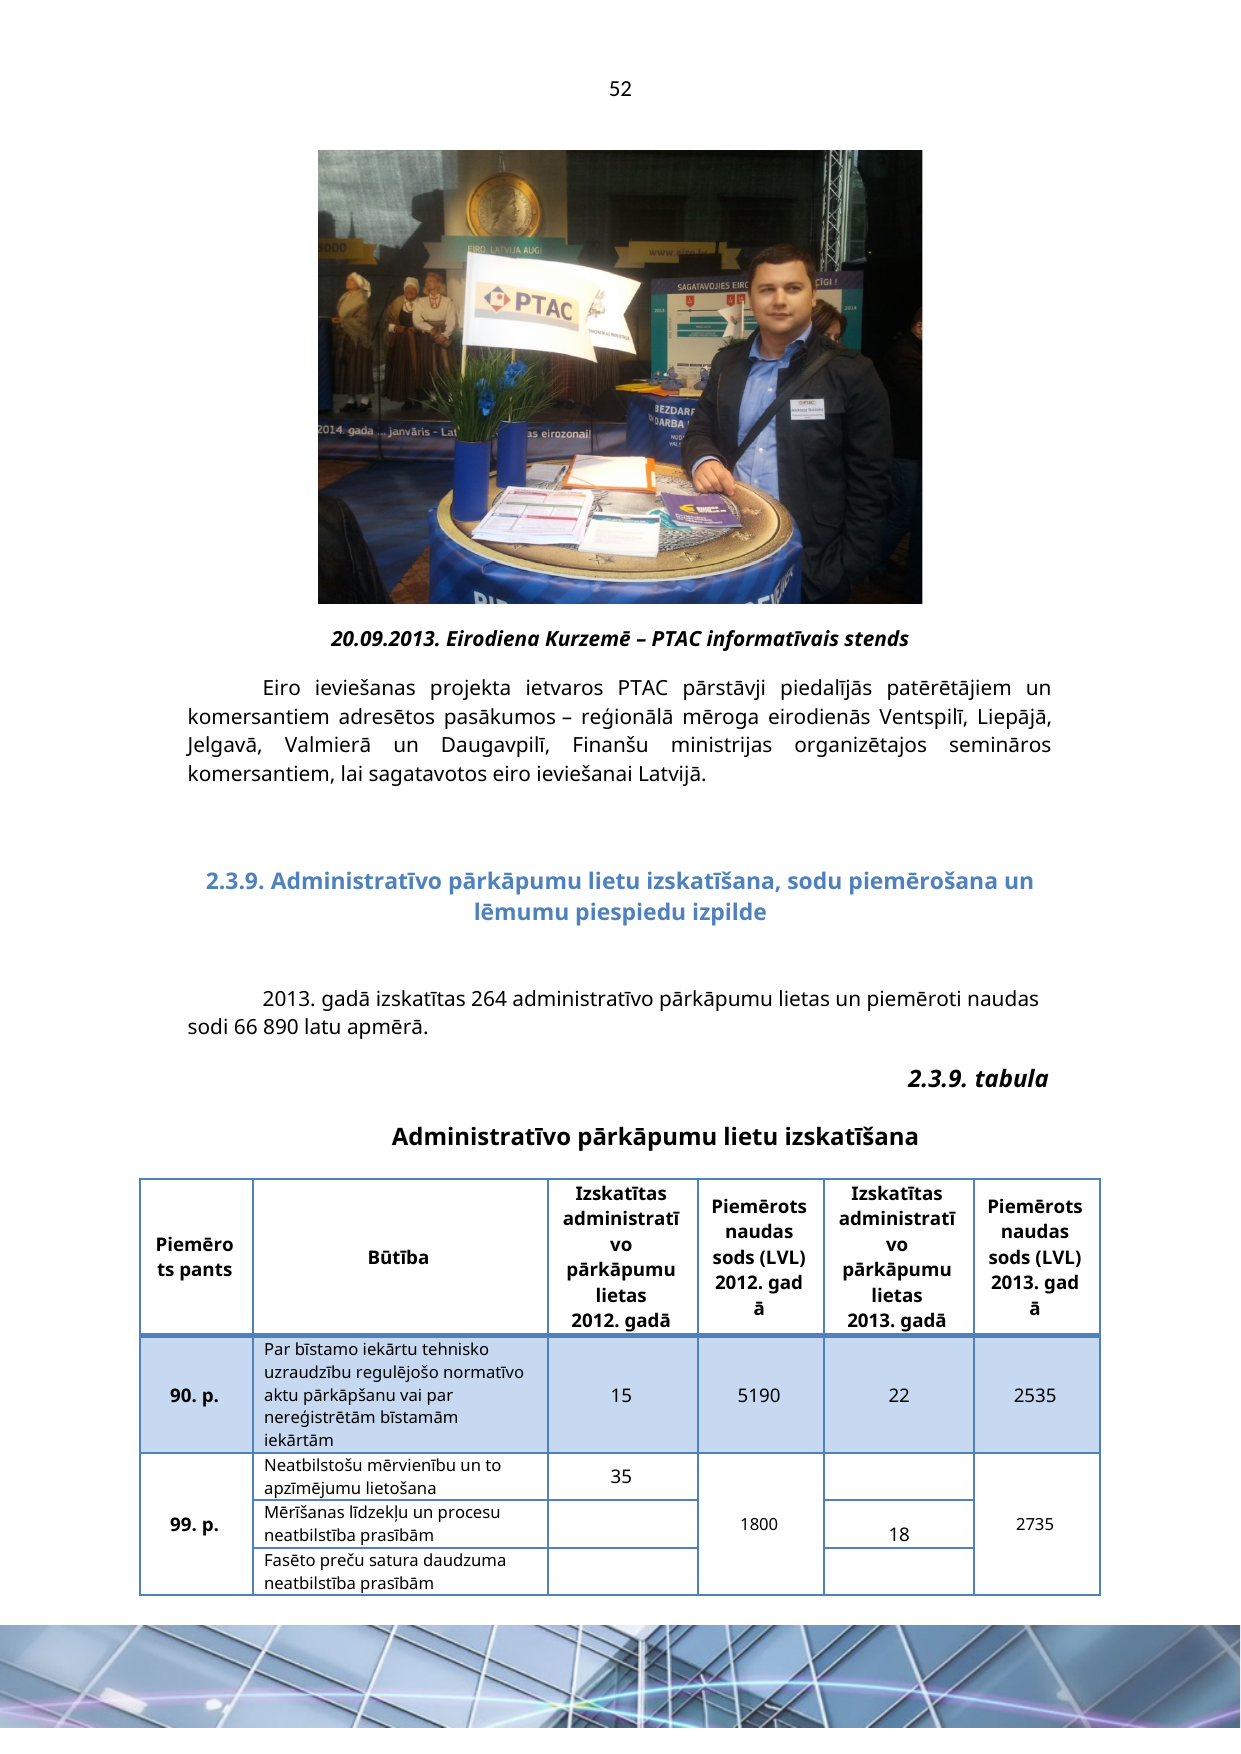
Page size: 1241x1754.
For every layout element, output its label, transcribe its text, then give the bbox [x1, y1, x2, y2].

table_cell 2735 [975, 1454, 1099, 1594]
table_header Piemērots naudas sods (LVL) 2012. gadā [699, 1180, 823, 1333]
table_header Izskatītas administratīvo pārkāpumu lietas 2013. gadā [825, 1180, 973, 1333]
picture [318, 150, 923, 604]
table_cell 99. p. [141, 1454, 252, 1594]
table_cell [825, 1549, 973, 1594]
table_header Būtība [254, 1180, 547, 1333]
table_cell [825, 1454, 973, 1499]
text Eiro ieviešanas projekta ietvaros PTAC pārstāvji piedalījās patērētājiem un komersantiem adresētos pasākumos – reģionālā mēroga eirodienās Ventspilī, Liepājā, Jelgavā, Valmierā un Daugavpilī, Finanšu ministrijas organizētajos semināros komersantiem, lai sagatavotos eiro ieviešanai Latvijā. [187, 673, 1053, 787]
table_header Piemērots naudas sods (LVL) 2013. gadā [975, 1180, 1099, 1333]
table_cell Mērīšanas līdzekļu un procesu neatbilstība prasībām [254, 1501, 547, 1547]
table_cell Fasēto preču satura daudzuma neatbilstība prasībām [254, 1549, 547, 1594]
table_cell 35 [549, 1454, 697, 1499]
table_cell 5190 [699, 1338, 823, 1452]
text 2013. gadā izskatītas 264 administratīvo pārkāpumu lietas un piemēroti naudas sodi 66 890 latu apmērā. [187, 984, 1053, 1041]
picture [0, 1625, 1241, 1728]
text 2.3.9. tabula [187, 1062, 1048, 1094]
table_header Izskatītas administratīvo pārkāpumu lietas 2012. gadā [549, 1180, 697, 1333]
text 20.09.2013. Eirodiena Kurzemē – PTAC informatīvais stends [187, 624, 1053, 652]
table_cell [549, 1501, 697, 1547]
subtitle 2.3.9. Administratīvo pārkāpumu lietu izskatīšana, sodu piemērošana un lēmumu piespiedu izpilde [187, 865, 1053, 927]
text Administratīvo pārkāpumu lietu izskatīšana [187, 1120, 1048, 1152]
table_cell 18 [825, 1501, 973, 1547]
table_cell [549, 1549, 697, 1594]
table_cell 15 [549, 1338, 697, 1452]
table_cell 22 [825, 1338, 973, 1452]
table_cell 1800 [699, 1454, 823, 1594]
table_cell 90. p. [141, 1338, 252, 1452]
table_cell Neatbilstošu mērvienību un to apzīmējumu lietošana [254, 1454, 547, 1499]
table_cell Par bīstamo iekārtu tehnisko uzraudzību regulējošo normatīvo aktu pārkāpšanu vai par nereģistrētām bīstamām iekārtām [254, 1338, 547, 1452]
table_header Piemērots pants [141, 1180, 252, 1333]
table_cell 2535 [975, 1338, 1099, 1452]
